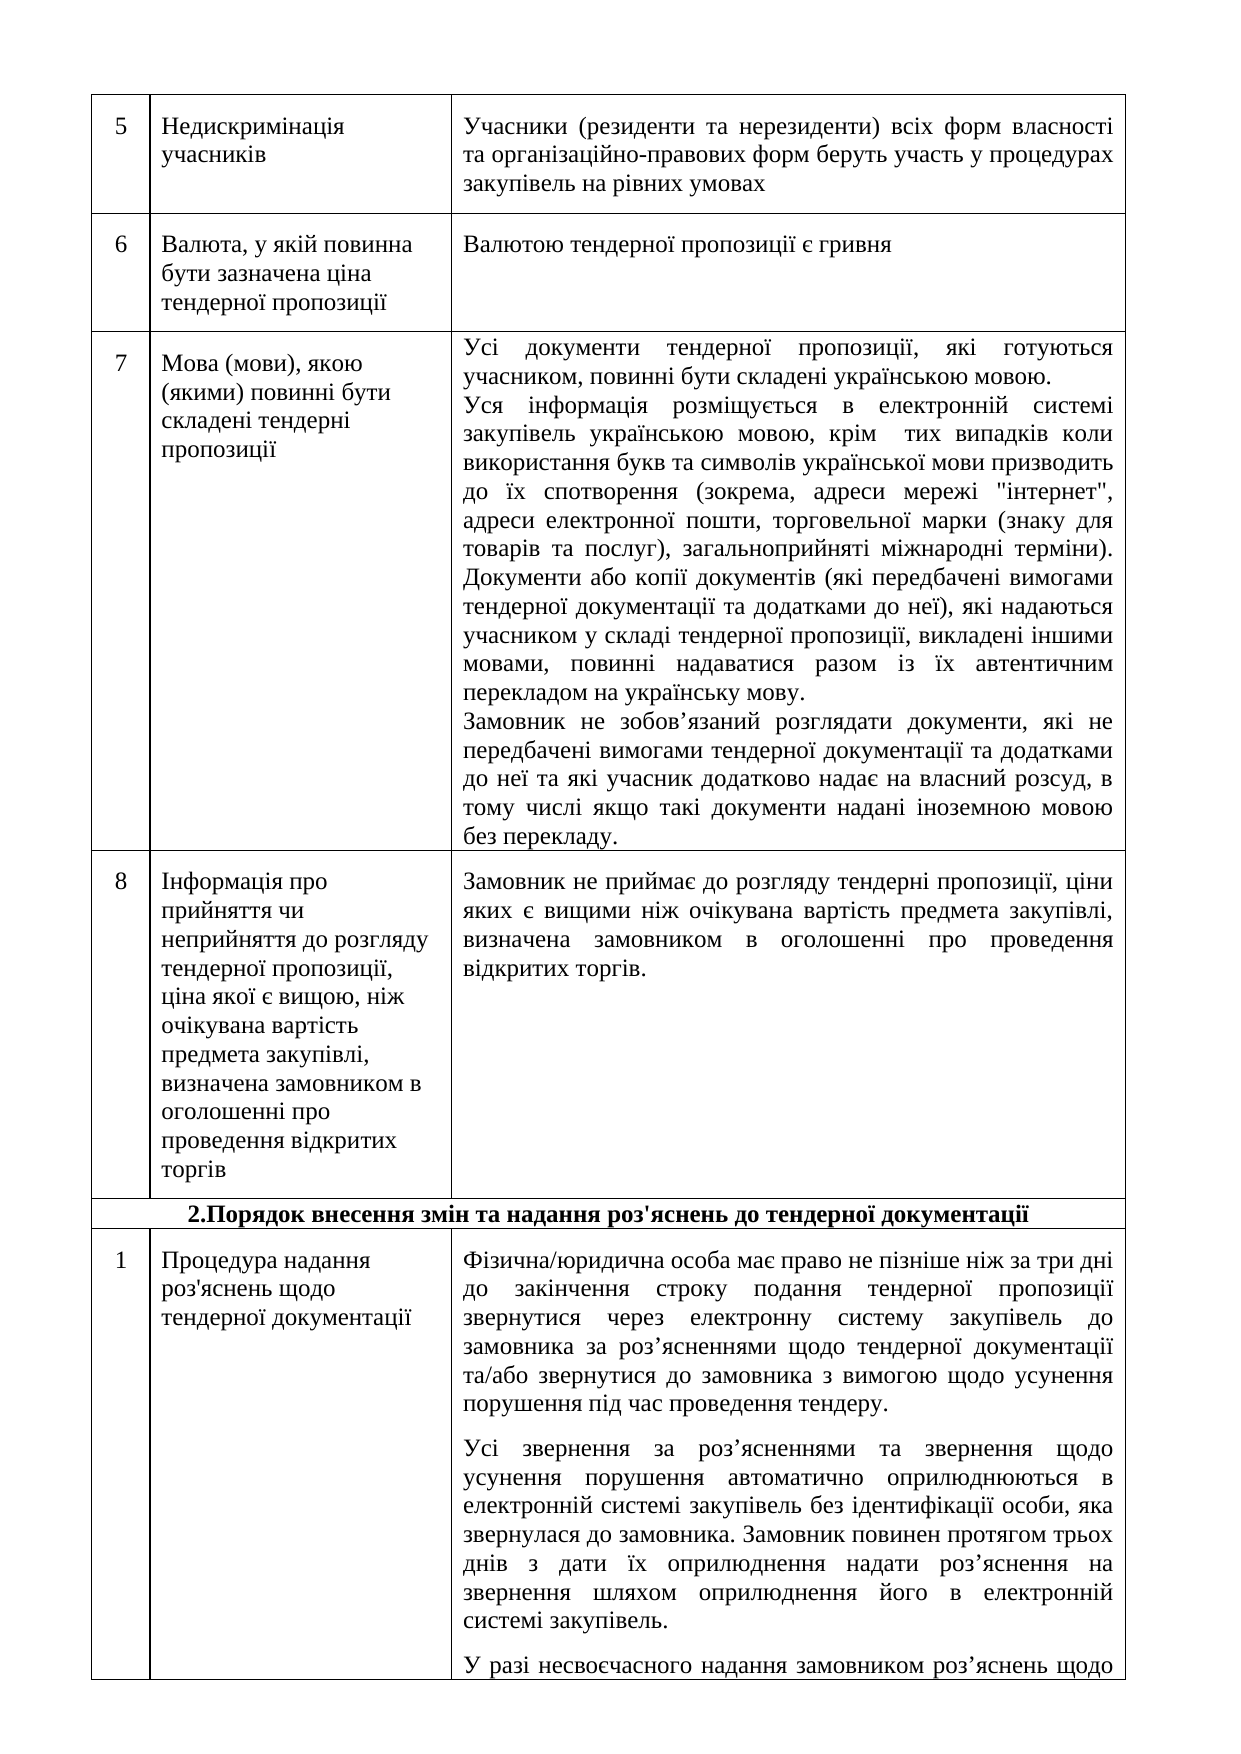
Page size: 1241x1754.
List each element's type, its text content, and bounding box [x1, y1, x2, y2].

table_cell Замовник не приймає до розгляду тендерні пропозиції, ціни яких є вищими ніж очікувана вартість предмета закупівлі, визначена замовником в оголошенні про проведення відкритих торгів. [452, 851, 1125, 1198]
table_cell 1 [92, 1229, 149, 1678]
table_cell Усі документи тендерної пропозиції, які готуються учасником, повинні бути складені українською мовою. Уся інформація розміщується в електронній системі закупівель українською мовою, крім тих випадків коли використання букв та символів української мови призводить до їх спотворення (зокрема, адреси мережі "інтернет", адреси електронної пошти, торговельної марки (знаку для товарів та послуг), загальноприйняті міжнародні терміни). Документи або копії документів (які передбачені вимогами тендерної документації та додатками до неї), які надаються учасником у складі тендерної пропозиції, викладені іншими мовами, повинні надаватися разом із їх автентичним перекладом на українську мову. Замовник не зобов’язаний розглядати документи, які не передбачені вимогами тендерної документації та додатками до неї та які учасник додатково надає на власний розсуд, в тому числі якщо такі документи надані іноземною мовою без перекладу. [452, 332, 1125, 850]
table_cell Валюта, у якій повинна бути зазначена ціна тендерної пропозиції [151, 214, 451, 331]
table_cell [151, 1229, 451, 1678]
table_cell Учасники (резиденти та нерезиденти) всіх форм власності та організаційно-правових форм беруть участь у процедурах закупівель на рівних умовах [452, 95, 1125, 213]
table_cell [452, 1229, 1125, 1678]
table_cell 5 [92, 95, 149, 213]
table_cell 2.Порядок внесення змін та надання роз'яснень до тендерної документації [92, 1199, 1125, 1228]
table_cell Валютою тендерної пропозиції є гривня [452, 214, 1125, 331]
table_cell Інформація про прийняття чи неприйняття до розгляду тендерної пропозиції, ціна якої є вищою, ніж очікувана вартість предмета закупівлі, визначена замовником в оголошенні про проведення відкритих торгів [151, 851, 451, 1198]
table_cell 6 [92, 214, 149, 331]
table_cell 8 [92, 851, 149, 1198]
table_cell Мова (мови), якою (якими) повинні бути складені тендерні пропозиції [151, 332, 451, 850]
table_cell 7 [92, 332, 149, 850]
table_cell Недискримінація учасників [151, 95, 451, 213]
